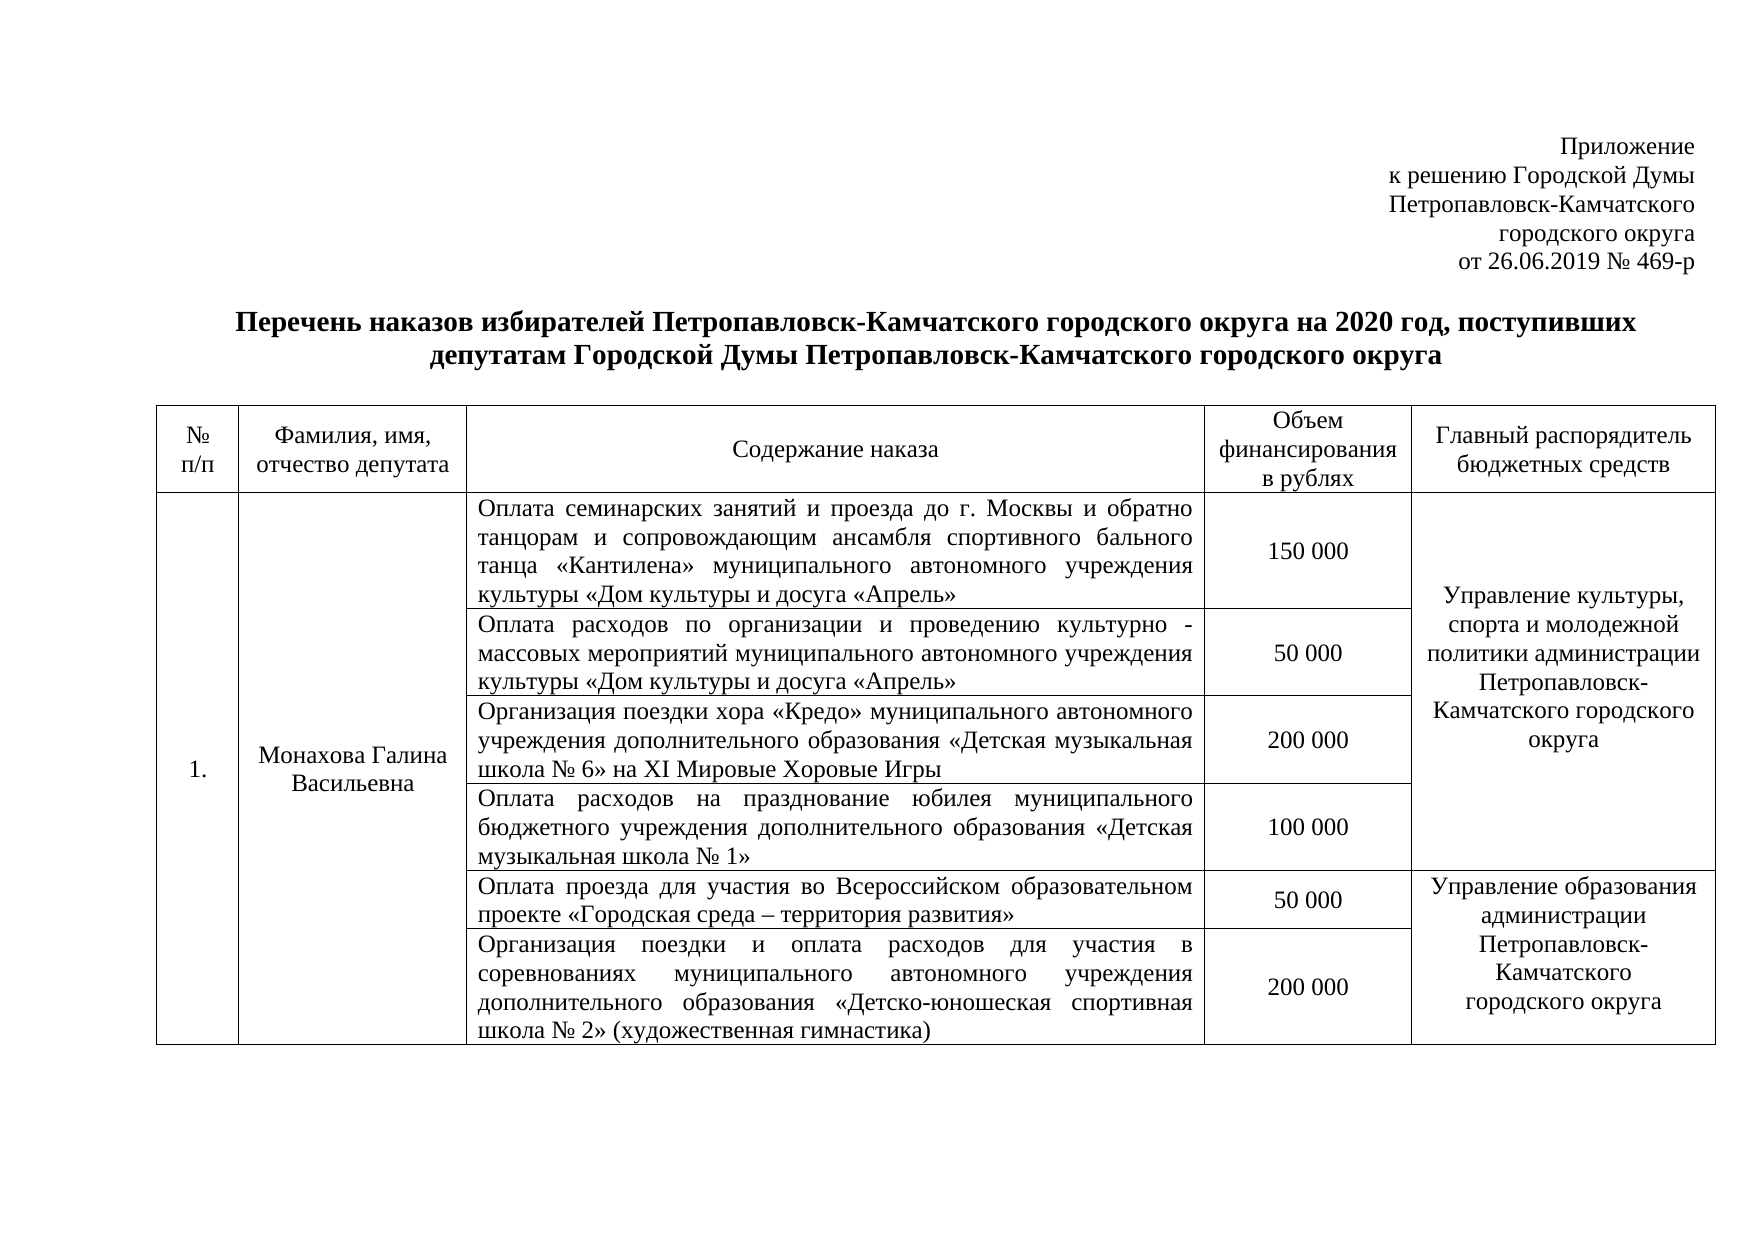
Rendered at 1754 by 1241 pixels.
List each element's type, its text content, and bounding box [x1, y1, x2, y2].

text Приложение [177, 131, 1695, 160]
table_cell 200 000 [1205, 696, 1411, 782]
table_cell Оплата семинарских занятий и проезда до г. Москвы и обратно танцорам и сопровождающим ансамбля спортивного бального танца «Кантилена» муниципального автономного учреждения культуры «Дом культуры и досуга «Апрель» [467, 493, 1204, 608]
table_header № п/п [157, 406, 238, 492]
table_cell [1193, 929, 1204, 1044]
table_cell 1. [157, 493, 238, 1044]
table_header Объем финансирования в рублях [1205, 406, 1411, 492]
table_header Главный распорядитель бюджетных средств [1412, 406, 1715, 492]
table_cell 200 000 [1205, 929, 1411, 1044]
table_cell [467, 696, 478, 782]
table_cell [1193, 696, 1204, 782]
table_header Фамилия, имя, отчество депутата [239, 406, 466, 492]
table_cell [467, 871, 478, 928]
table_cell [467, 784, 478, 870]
text Петропавловск-Камчатского [177, 189, 1695, 218]
table_cell Монахова Галина Васильевна [239, 493, 466, 1044]
table_cell 150 000 [1205, 493, 1411, 608]
text к решению Городской Думы [177, 160, 1695, 189]
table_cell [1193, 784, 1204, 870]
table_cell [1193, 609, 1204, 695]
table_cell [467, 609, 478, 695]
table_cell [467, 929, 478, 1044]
text Перечень наказов избирателей Петропавловск-Камчатского городского округа на 2020 год, поступивших депутатам Городской Думы Петропавловск-Камчатского городского округа [177, 304, 1695, 371]
text городского округа [177, 218, 1695, 246]
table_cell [1412, 493, 1715, 870]
table_cell Управление образования администрации Петропавловск-Камчатского городского округа [1412, 871, 1715, 1044]
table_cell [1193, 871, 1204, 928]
table_header Содержание наказа [467, 406, 1204, 492]
table_cell 50 000 [1205, 871, 1411, 928]
list от 26.06.2019 № 469-р [177, 246, 1695, 275]
table_cell 50 000 [1205, 609, 1411, 695]
table_cell 100 000 [1205, 784, 1411, 870]
